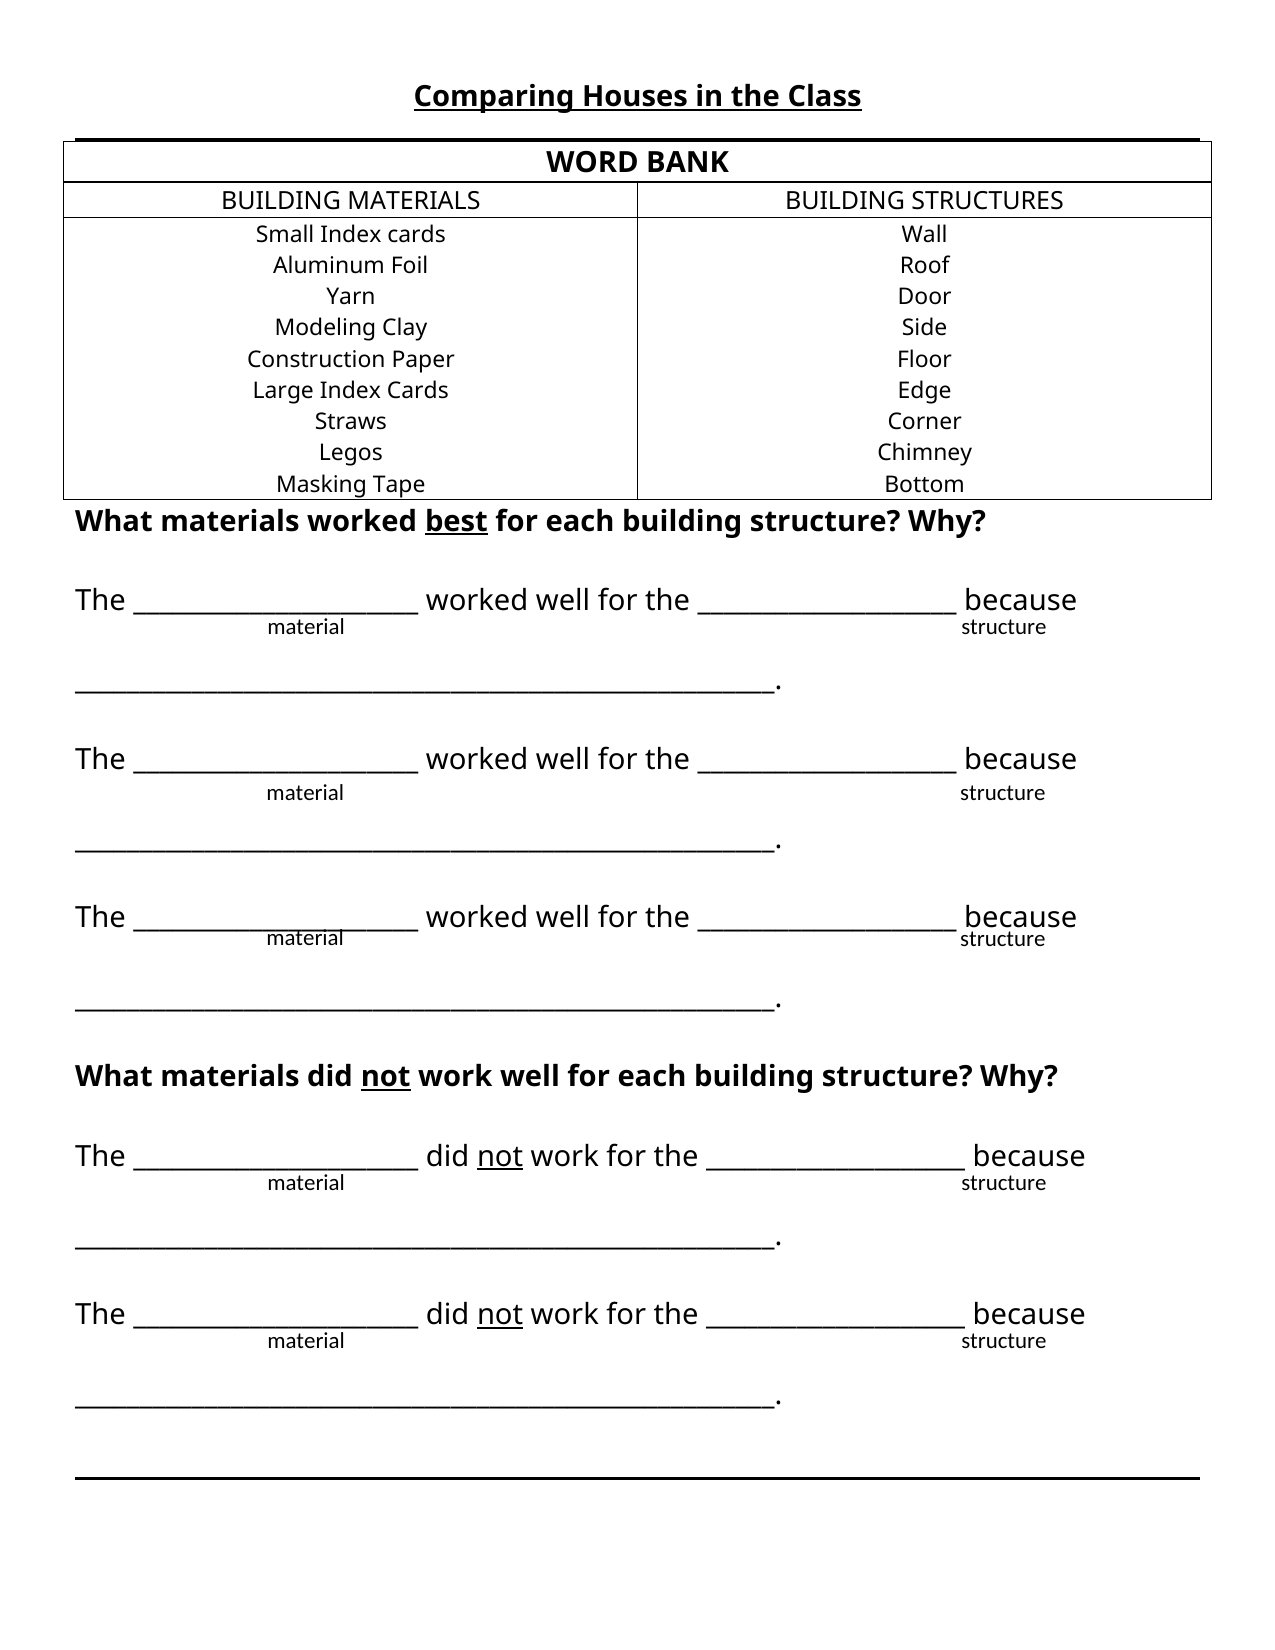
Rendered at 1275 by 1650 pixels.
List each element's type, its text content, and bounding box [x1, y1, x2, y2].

table_cell BUILDING MATERIALS [64, 183, 637, 217]
text The ______________________ did not work for the ____________________ because ______________________________________________________. [75, 1294, 1200, 1477]
table_cell Small Index cards Aluminum Foil Yarn Modeling Clay Construction Paper Large Index Cards Straws Legos Masking Tape [64, 218, 637, 499]
text What materials did not work well for each building structure? Why? [75, 1056, 1200, 1095]
text The ______________________ worked well for the ____________________ because ______________________________________________________. [75, 579, 1200, 698]
text Comparing Houses in the Class [75, 75, 1200, 138]
text The ______________________ did not work for the ____________________ because ______________________________________________________. [75, 1135, 1200, 1254]
table_cell Wall Roof Door Side Floor Edge Corner Chimney Bottom [638, 218, 1211, 499]
text What materials worked best for each building structure? Why? [75, 500, 1200, 539]
text The ______________________ worked well for the ____________________ because ______________________________________________________. [75, 897, 1200, 1016]
text The ______________________ worked well for the ____________________ because ______________________________________________________. [75, 738, 1200, 857]
table_header WORD BANK [64, 142, 1211, 181]
table_cell BUILDING STRUCTURES [638, 183, 1211, 217]
